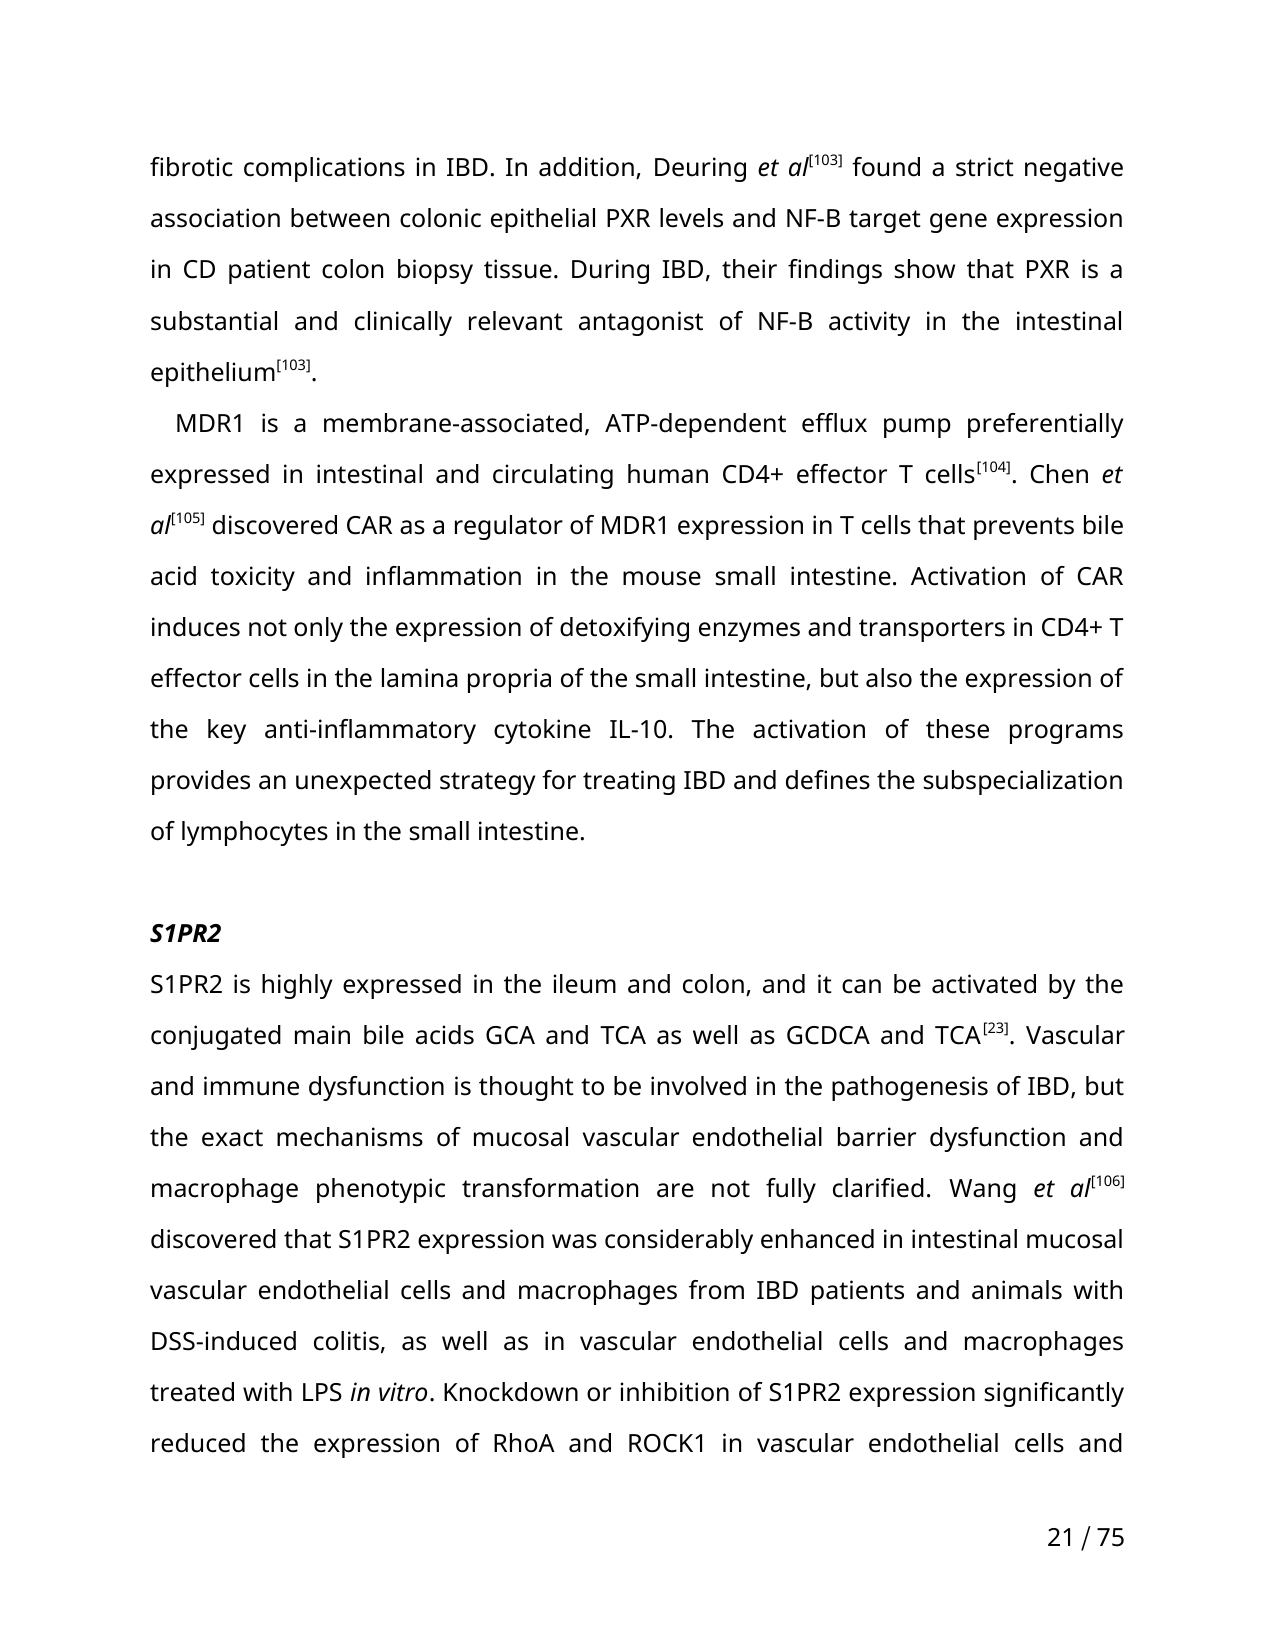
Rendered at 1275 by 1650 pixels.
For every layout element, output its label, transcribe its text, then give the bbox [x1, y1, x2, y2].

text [150, 150, 1125, 388]
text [150, 967, 1125, 1460]
text MDR1 is a membrane-associated, ATP-dependent efflux pump preferentially expressed in intestinal and circulating human CD4+ effector T cells[104]. Chen et al[105] discovered CAR as a regulator of MDR1 expression in T cells that prevents bile acid toxicity and inflammation in the mouse small intestine. Activation of CAR induces not only the expression of detoxifying enzymes and transporters in CD4+ T effector cells in the lamina propria of the small intestine, but also the expression of the key anti-inflammatory cytokine IL-10. The activation of these programs provides an unexpected strategy for treating IBD and defines the subspecialization of lymphocytes in the small intestine. [150, 405, 1125, 848]
text S1PR2 [150, 916, 1125, 950]
